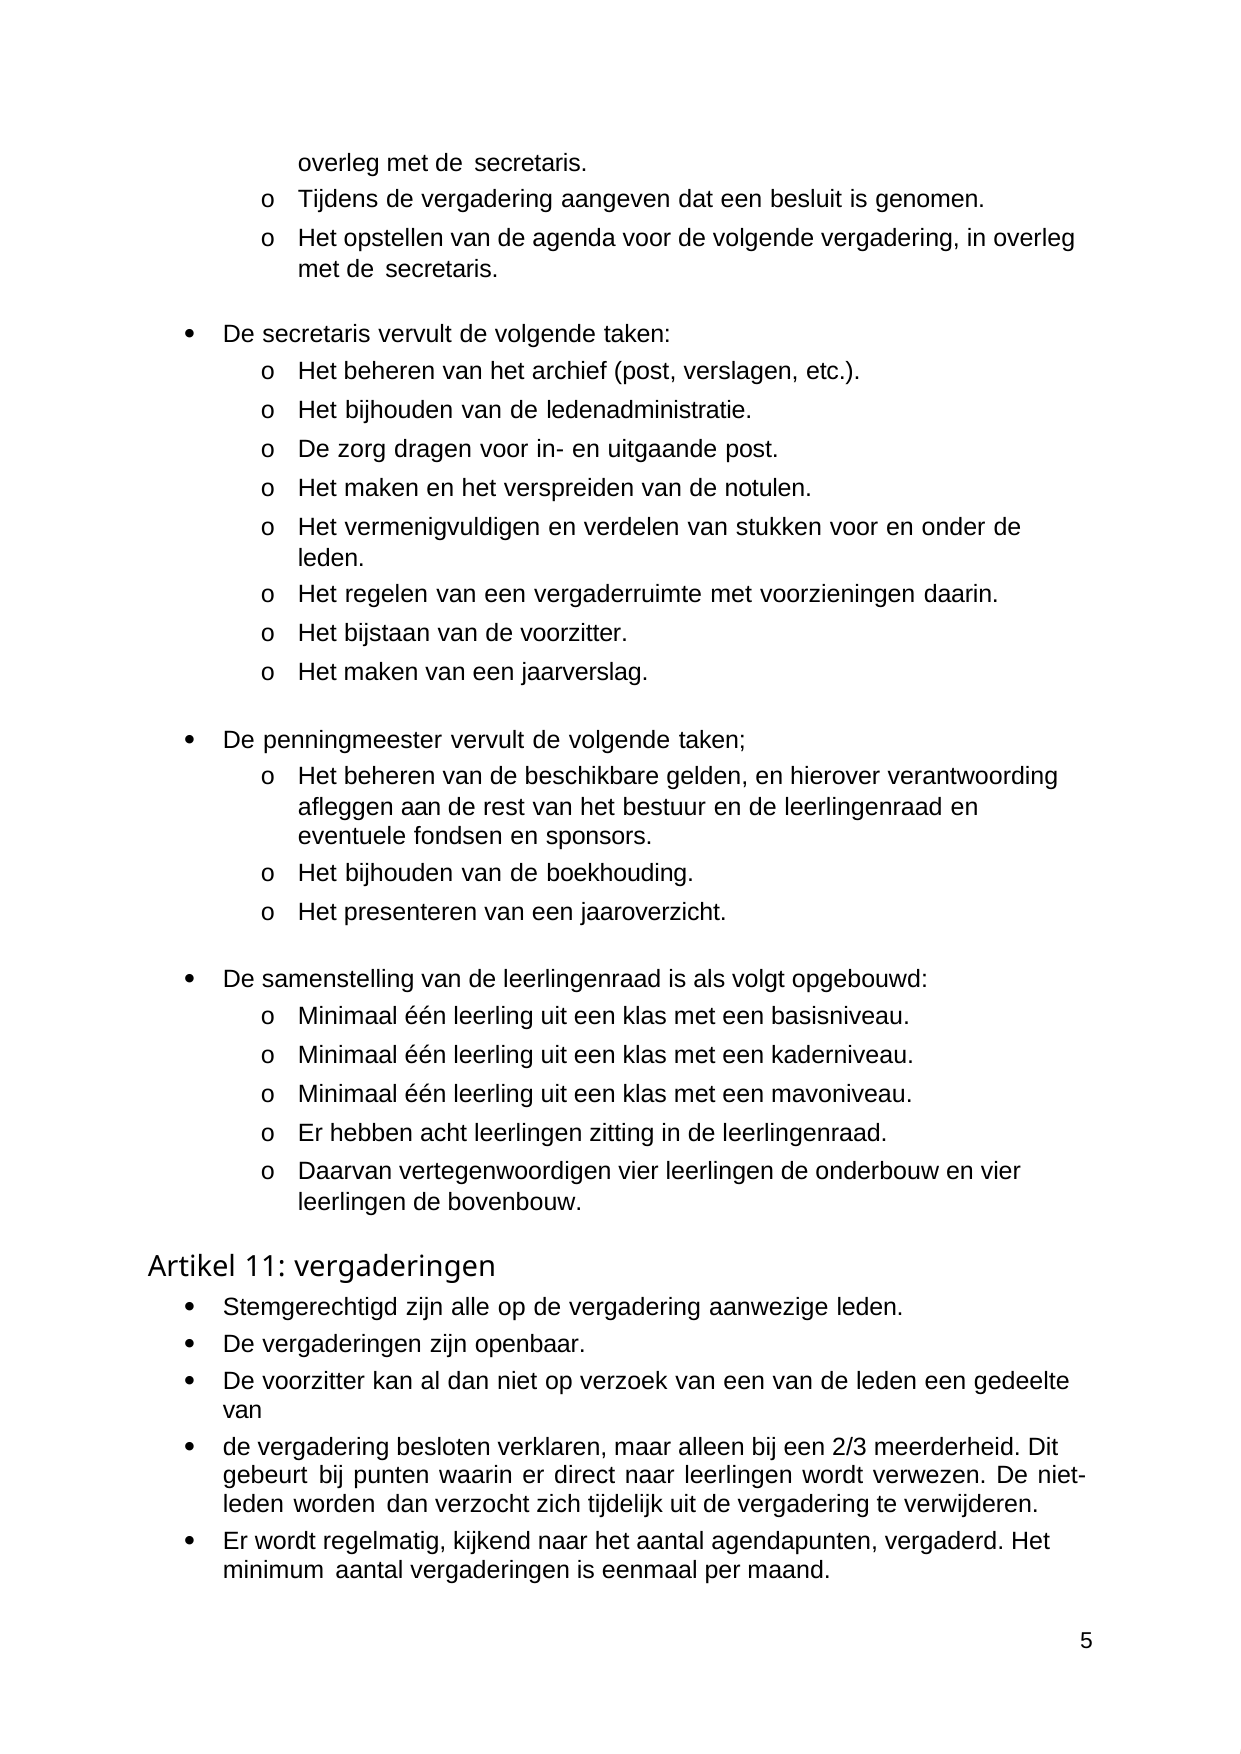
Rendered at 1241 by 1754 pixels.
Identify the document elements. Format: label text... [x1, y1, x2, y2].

list de vergadering besloten verklaren, maar alleen bij een 2/3 meerderheid. Dit gebeurt bij punten waarin er direct naar leerlingen wordt verwezen. De niet-leden worden dan verzocht zich tijdelijk uit de vergadering te verwijderen. [185, 1431, 1093, 1518]
list De samenstelling van de leerlingenraad is als volgt opgebouwd: [185, 964, 1093, 993]
list De secretaris vervult de volgende taken: [185, 319, 1093, 348]
list Het bijstaan van de voorzitter. [260, 618, 1093, 649]
list Het opstellen van de agenda voor de volgende vergadering, in overleg met de secretaris. [260, 223, 1093, 283]
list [260, 148, 1093, 176]
list Minimaal één leerling uit een klas met een mavoniveau. [260, 1079, 1093, 1109]
list Het regelen van een vergaderruimte met voorzieningen daarin. [260, 579, 1093, 610]
list Het maken van een jaarverslag. [260, 657, 1093, 688]
list De vergaderingen zijn openbaar. [185, 1329, 1093, 1358]
list Het bijhouden van de boekhouding. [260, 858, 1093, 889]
list Er hebben acht leerlingen zitting in de leerlingenraad. [260, 1117, 1093, 1148]
subtitle Artikel 11: vergaderingen [148, 1245, 1093, 1284]
list De zorg dragen voor in- en uitgaande post. [260, 434, 1093, 465]
list De voorzitter kan al dan niet op verzoek van een van de leden een gedeelte van [185, 1366, 1093, 1423]
list Het vermenigvuldigen en verdelen van stukken voor en onder de leden. [260, 512, 1093, 571]
list Het bijhouden van de ledenadministratie. [260, 395, 1093, 426]
list Tijdens de vergadering aangeven dat een besluit is genomen. [260, 184, 1093, 215]
list De penningmeester vervult de volgende taken; [185, 724, 1093, 753]
list Het beheren van de beschikbare gelden, en hierover verantwoording afleggen aan de rest van het bestuur en de leerlingenraad en eventuele fondsen en sponsors. [260, 761, 1093, 850]
list Minimaal één leerling uit een klas met een basisniveau. [260, 1001, 1093, 1032]
list Minimaal één leerling uit een klas met een kaderniveau. [260, 1040, 1093, 1071]
list Het maken en het verspreiden van de notulen. [260, 473, 1093, 504]
list Het presenteren van een jaaroverzicht. [260, 897, 1093, 927]
list Het beheren van het archief (post, verslagen, etc.). [260, 356, 1093, 387]
list Stemgerechtigd zijn alle op de vergadering aanwezige leden. [185, 1292, 1093, 1321]
list Er wordt regelmatig, kijkend naar het aantal agendapunten, vergaderd. Het minimum aantal vergaderingen is eenmaal per maand. [185, 1526, 1093, 1583]
list Daarvan vertegenwoordigen vier leerlingen de onderbouw en vier leerlingen de bovenbouw. [260, 1156, 1093, 1216]
